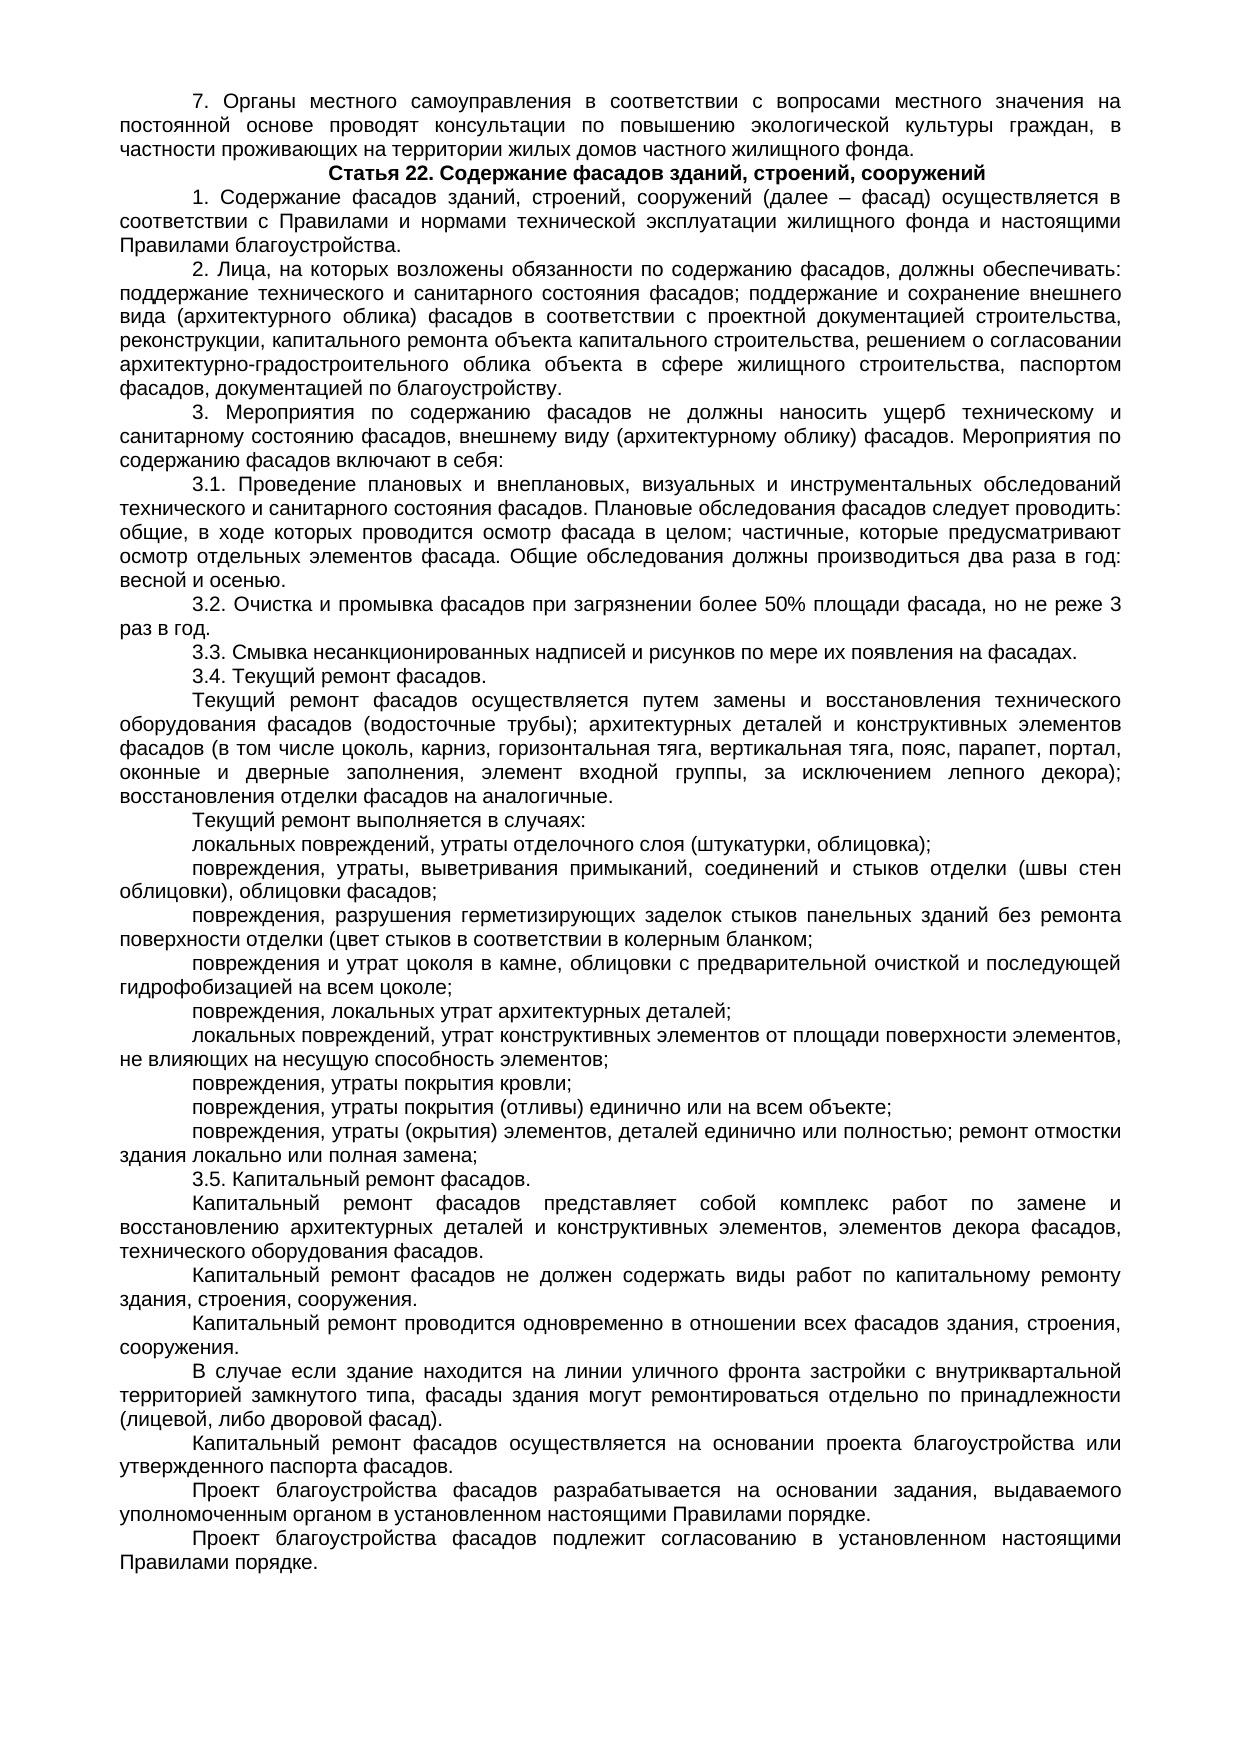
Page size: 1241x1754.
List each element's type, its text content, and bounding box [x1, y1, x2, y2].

text Статья 22. Содержание фасадов зданий, строений, сооружений [119, 161, 1122, 184]
text 2. Лица, на которых возложены обязанности по содержанию фасадов, должны обеспечивать: поддержание технического и санитарного состояния фасадов; поддержание и сохранение внешнего вида (архитектурного облика) фасадов в соответствии с проектной документацией строительства, реконструкции, капитального ремонта объекта капитального строительства, решением о согласовании архитектурно-градостроительного облика объекта в сфере жилищного строительства, паспортом фасадов, документацией по благоустройству. [119, 256, 1122, 400]
text повреждения, утраты покрытия (отливы) единично или на всем объекте; [119, 1095, 1122, 1119]
text 1. Содержание фасадов зданий, строений, сооружений (далее – фасад) осуществляется в соответствии с Правилами и нормами технической эксплуатации жилищного фонда и настоящими Правилами благоустройства. [119, 184, 1122, 256]
text Капитальный ремонт фасадов представляет собой комплекс работ по замене и восстановлению архитектурных деталей и конструктивных элементов, элементов декора фасадов, технического оборудования фасадов. [119, 1191, 1122, 1263]
text Капитальный ремонт фасадов осуществляется на основании проекта благоустройства или утвержденного паспорта фасадов. [119, 1430, 1122, 1478]
text 3.5. Капитальный ремонт фасадов. [119, 1167, 1122, 1191]
text повреждения, разрушения герметизирующих заделок стыков панельных зданий без ремонта поверхности отделки (цвет стыков в соответствии в колерным бланком; [119, 903, 1122, 951]
text В случае если здание находится на линии уличного фронта застройки с внутриквартальной территорией замкнутого типа, фасады здания могут ремонтироваться отдельно по принадлежности (лицевой, либо дворовой фасад). [119, 1358, 1122, 1430]
text Проект благоустройства фасадов подлежит согласованию в установленном настоящими Правилами порядке. [119, 1526, 1122, 1574]
text Капитальный ремонт фасадов не должен содержать виды работ по капитальному ремонту здания, строения, сооружения. [119, 1263, 1122, 1311]
text 7. Органы местного самоуправления в соответствии с вопросами местного значения на постоянной основе проводят консультации по повышению экологической культуры граждан, в частности проживающих на территории жилых домов частного жилищного фонда. [119, 89, 1122, 161]
text Проект благоустройства фасадов разрабатывается на основании задания, выдаваемого уполномоченным органом в установленном настоящими Правилами порядке. [119, 1478, 1122, 1526]
text повреждения, утраты покрытия кровли; [119, 1071, 1122, 1095]
text 3.1. Проведение плановых и внеплановых, визуальных и инструментальных обследований технического и санитарного состояния фасадов. Плановые обследования фасадов следует проводить: общие, в ходе которых проводится осмотр фасада в целом; частичные, которые предусматривают осмотр отдельных элементов фасада. Общие обследования должны производиться два раза в год: весной и осенью. [119, 472, 1122, 592]
text Текущий ремонт фасадов осуществляется путем замены и восстановления технического оборудования фасадов (водосточные трубы); архитектурных деталей и конструктивных элементов фасадов (в том числе цоколь, карниз, горизонтальная тяга, вертикальная тяга, пояс, парапет, портал, оконные и дверные заполнения, элемент входной группы, за исключением лепного декора); восстановления отделки фасадов на аналогичные. [119, 688, 1122, 807]
text локальных повреждений, утрат конструктивных элементов от площади поверхности элементов, не влияющих на несущую способность элементов; [119, 1023, 1122, 1071]
text Капитальный ремонт проводится одновременно в отношении всех фасадов здания, строения, сооружения. [119, 1311, 1122, 1358]
text повреждения, утраты (окрытия) элементов, деталей единично или полностью; ремонт отмостки здания локально или полная замена; [119, 1119, 1122, 1167]
text повреждения, локальных утрат архитектурных деталей; [119, 999, 1122, 1023]
text локальных повреждений, утраты отделочного слоя (штукатурки, облицовка); [119, 831, 1122, 855]
text 3.3. Смывка несанкционированных надписей и рисунков по мере их появления на фасадах. [119, 640, 1122, 664]
text Текущий ремонт выполняется в случаях: [119, 807, 1122, 831]
text 3.2. Очистка и промывка фасадов при загрязнении более 50% площади фасада, но не реже 3 раз в год. [119, 592, 1122, 640]
text повреждения и утрат цоколя в камне, облицовки с предварительной очисткой и последующей гидрофобизацией на всем цоколе; [119, 951, 1122, 999]
text повреждения, утраты, выветривания примыканий, соединений и стыков отделки (швы стен облицовки), облицовки фасадов; [119, 855, 1122, 903]
text 3. Мероприятия по содержанию фасадов не должны наносить ущерб техническому и санитарному состоянию фасадов, внешнему виду (архитектурному облику) фасадов. Мероприятия по содержанию фасадов включают в себя: [119, 400, 1122, 472]
text 3.4. Текущий ремонт фасадов. [119, 664, 1122, 688]
